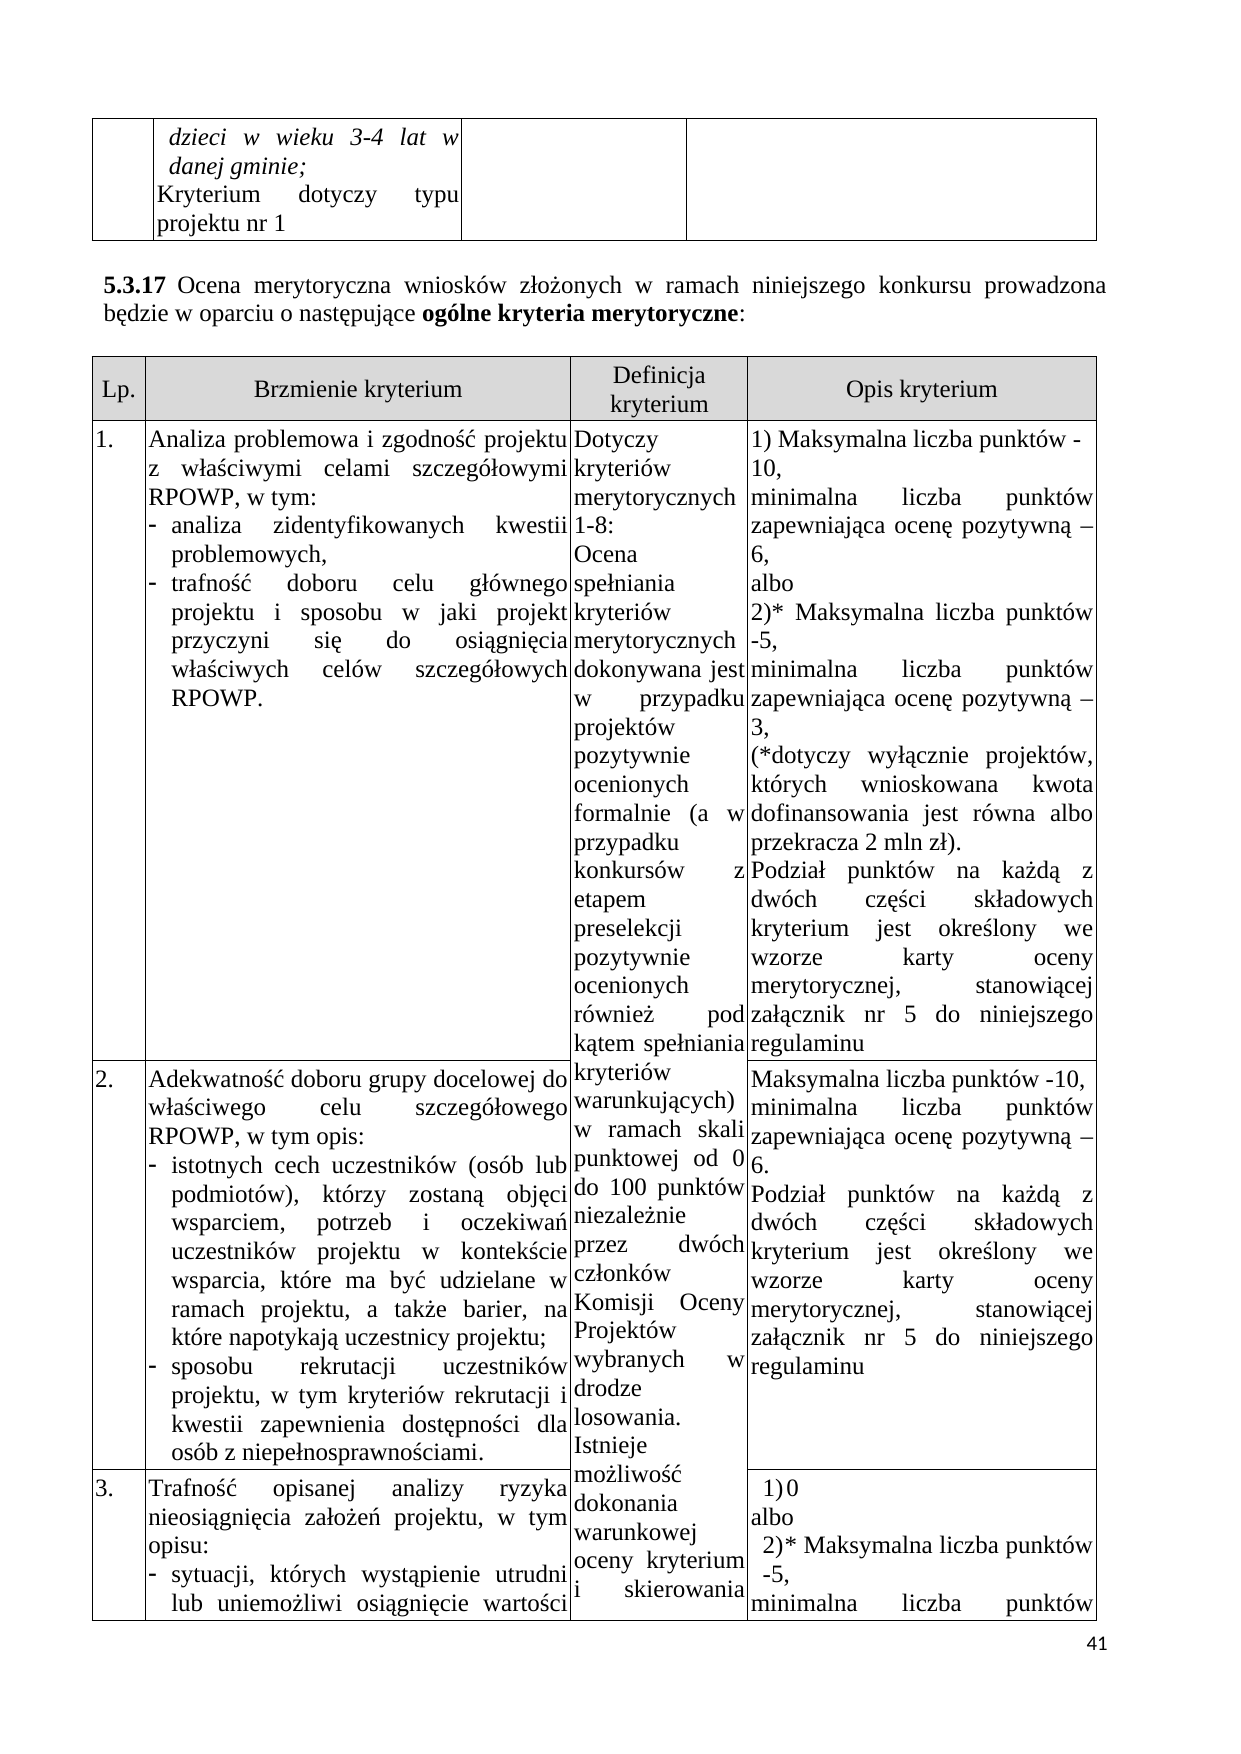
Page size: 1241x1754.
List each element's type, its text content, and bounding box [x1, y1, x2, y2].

table_cell Dotyczy kryteriów merytorycznych 1-8: Ocena spełniania kryteriów merytorycznych dokonywana jest w przypadku projektów pozytywnie ocenionych formalnie (a w przypadku konkursów z etapem preselekcji pozytywnie ocenionych również pod kątem spełniania kryteriów warunkujących) w ramach skali punktowej od 0 do 100 punktów niezależnie przez dwóch członków Komisji Oceny Projektów wybranych w drodze losowania. Istnieje możliwość dokonania warunkowej oceny kryterium i skierowania projektu do negocjacji we wskazanym w karcie oceny zakresie dotyczącym warunkowo dokonanej oceny. [571, 421, 747, 1620]
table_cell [154, 119, 461, 240]
table_header Lp. [93, 357, 145, 420]
table_header Brzmienie kryterium [146, 357, 570, 420]
table_header Opis kryterium [748, 357, 1096, 420]
table_cell Maksymalna liczba punktów -10, minimalna liczba punktów zapewniająca ocenę pozytywną – 6. Podział punktów na każdą z dwóch części składowych kryterium jest określony we wzorze karty oceny merytorycznej, stanowiącej załącznik nr 5 do niniejszego regulaminu [748, 1061, 1096, 1469]
table_cell 2. [93, 1061, 145, 1469]
table_cell [93, 119, 153, 240]
table_cell 1) Maksymalna liczba punktów -10, minimalna liczba punktów zapewniająca ocenę pozytywną – 6, albo 2)* Maksymalna liczba punktów -5, minimalna liczba punktów zapewniająca ocenę pozytywną – 3, (*dotyczy wyłącznie projektów, których wnioskowana kwota dofinansowania jest równa albo przekracza 2 mln zł). Podział punktów na każdą z dwóch części składowych kryterium jest określony we wzorze karty oceny merytorycznej, stanowiącej załącznik nr 5 do niniejszego regulaminu [748, 421, 1096, 1060]
table_cell Analiza problemowa i zgodność projektu z właściwymi celami szczegółowymi RPOWP, w tym: analiza zidentyfikowanych kwestii problemowych, trafność doboru celu głównego projektu i sposobu w jaki projekt przyczyni się do osiągnięcia właściwych celów szczegółowych RPOWP. [146, 421, 570, 1060]
table_cell Adekwatność doboru grupy docelowej do właściwego celu szczegółowego RPOWP, w tym opis: istotnych cech uczestników (osób lub podmiotów), którzy zostaną objęci wsparciem, potrzeb i oczekiwań uczestników projektu w kontekście wsparcia, które ma być udzielane w ramach projektu, a także barier, na które napotykają uczestnicy projektu; sposobu rekrutacji uczestników projektu, w tym kryteriów rekrutacji i kwestii zapewnienia dostępności dla osób z niepełnosprawnościami. [146, 1061, 570, 1469]
table_header Definicja kryterium [571, 357, 747, 420]
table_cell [687, 119, 1096, 240]
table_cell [146, 1470, 570, 1620]
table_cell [748, 1470, 1096, 1620]
table_cell 1. [93, 421, 145, 1060]
list Ocena merytoryczna wniosków złożonych w ramach niniejszego konkursu prowadzona będzie w oparciu o następujące ogólne kryteria merytoryczne: [103, 270, 1107, 327]
table_cell 3. [93, 1470, 145, 1620]
